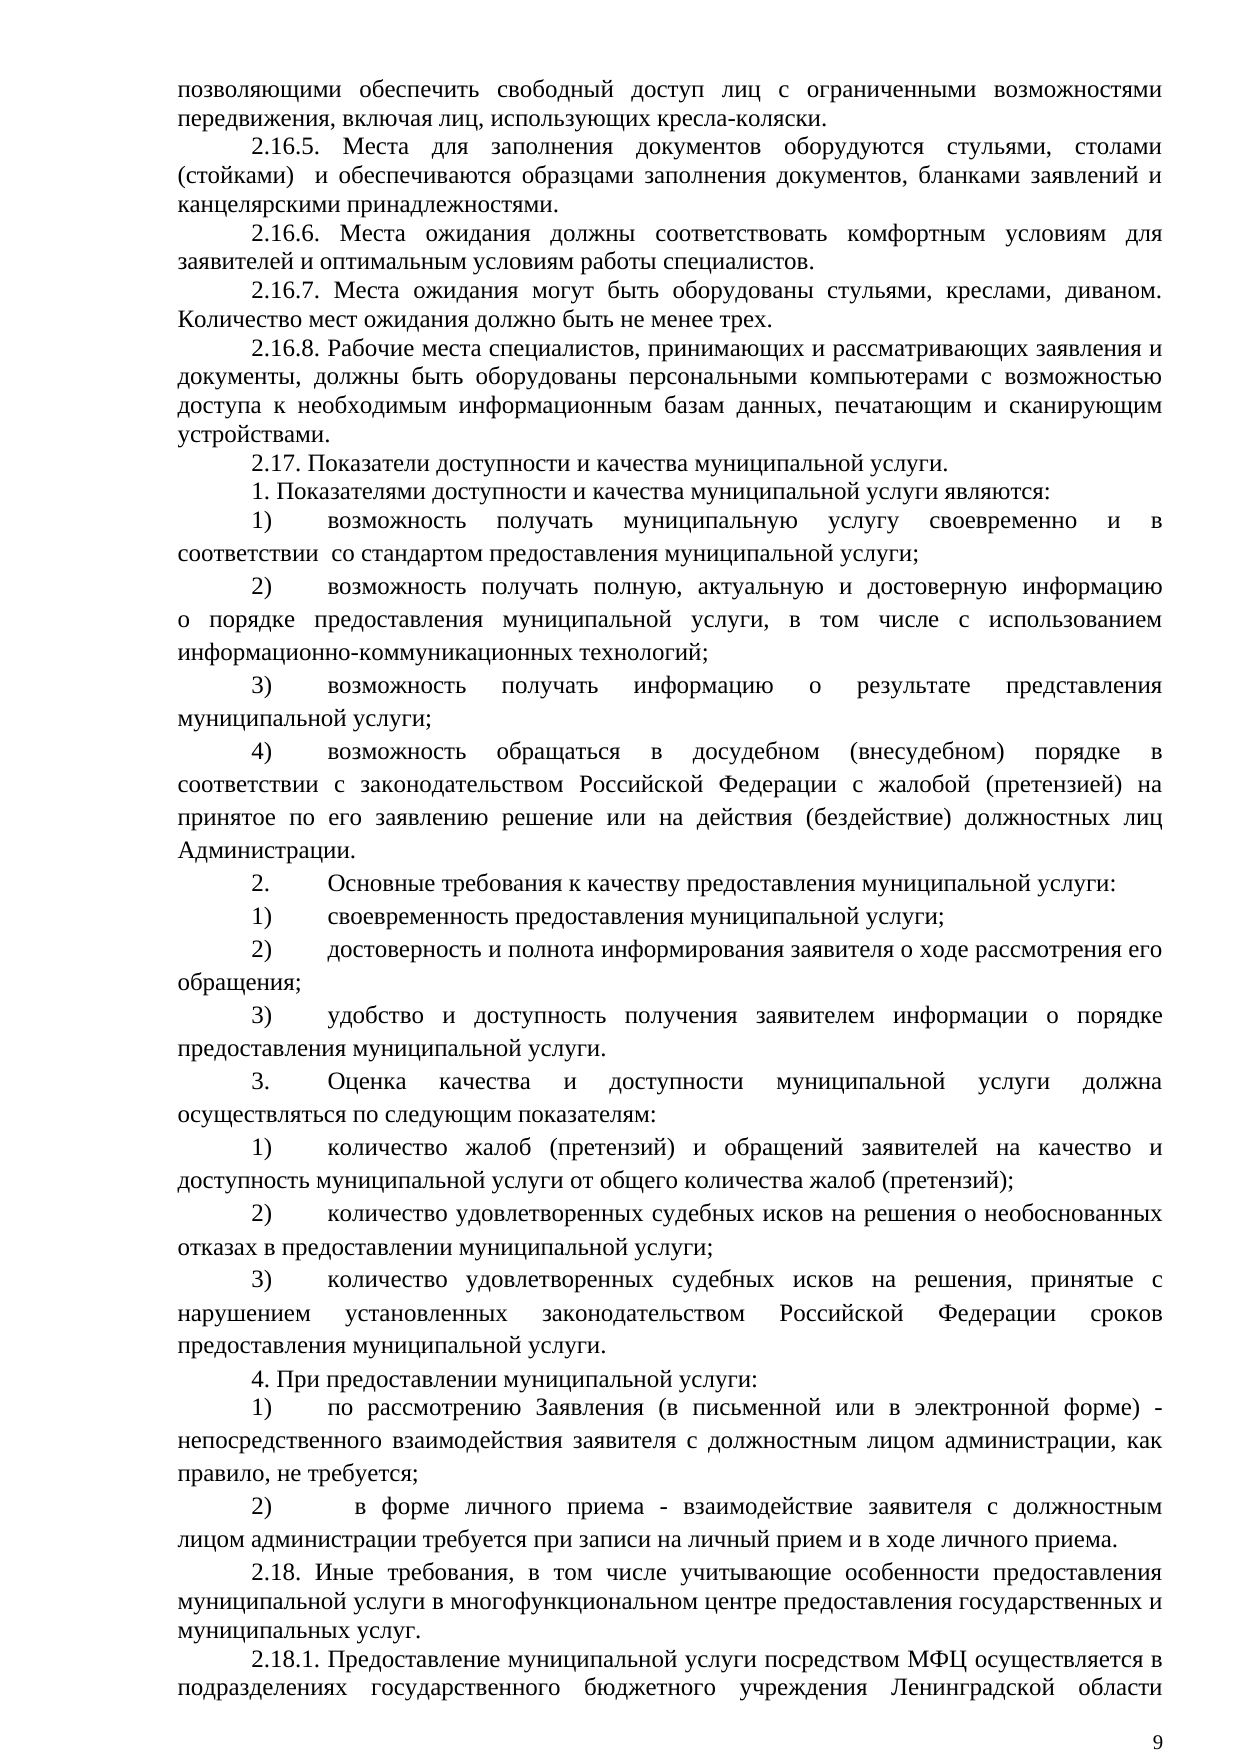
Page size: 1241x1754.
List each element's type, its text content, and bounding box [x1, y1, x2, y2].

list удобство и доступность получения заявителем информации о порядке предоставления муниципальной услуги. [177, 1000, 1163, 1062]
text 2.16.8. Рабочие места специалистов, принимающих и рассматривающих заявления и документы, должны быть оборудованы персональными компьютерами с возможностью доступа к необходимым информационным базам данных, печатающим и сканирующим устройствами. [177, 333, 1163, 448]
text 2.17. Показатели доступности и качества муниципальной услуги. [177, 448, 1163, 476]
text 2.16.7. Места ожидания могут быть оборудованы стульями, креслами, диваном. Количество мест ожидания должно быть не менее трех. [177, 275, 1163, 333]
list количество удовлетворенных судебных исков на решения о необоснованных отказах в предоставлении муниципальной услуги; [177, 1198, 1163, 1260]
text 2.16.6. Места ожидания должны соответствовать комфортным условиям для заявителей и оптимальным условиям работы специалистов. [177, 218, 1163, 275]
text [177, 1644, 1163, 1701]
list в форме личного приема - взаимодействие заявителя с должностным лицом администрации требуется при записи на личный прием и в ходе личного приема. [177, 1491, 1163, 1553]
text 1. Показателями доступности и качества муниципальной услуги являются: [177, 476, 1163, 505]
text 2.16.5. Места для заполнения документов оборудуются стульями, столами (стойками) и обеспечиваются образцами заполнения документов, бланками заявлений и канцелярскими принадлежностями. [177, 131, 1163, 218]
text 4. При предоставлении муниципальной услуги: [177, 1364, 1163, 1392]
list своевременность предоставления муниципальной услуги; [177, 901, 1163, 930]
list возможность обращаться в досудебном (внесудебном) порядке в соответствии с законодательством Российской Федерации с жалобой (претензией) на принятое по его заявлению решение или на действия (бездействие) должностных лиц Администрации. [177, 736, 1163, 864]
list количество жалоб (претензий) и обращений заявителей на качество и доступность муниципальной услуги от общего количества жалоб (претензий); [177, 1132, 1163, 1194]
list Основные требования к качеству предоставления муниципальной услуги: [177, 868, 1163, 897]
list Оценка качества и доступности муниципальной услуги должна осуществляться по следующим показателям: [177, 1066, 1163, 1128]
list достоверность и полнота информирования заявителя о ходе рассмотрения его обращения; [177, 934, 1163, 996]
list по рассмотрению Заявления (в письменной или в электронной форме) - непосредственного взаимодействия заявителя с должностным лицом администрации, как правило, не требуется; [177, 1392, 1163, 1487]
text 2.18. Иные требования, в том числе учитывающие особенности предоставления муниципальной услуги в многофункциональном центре предоставления государственных и муниципальных услуг. [177, 1557, 1163, 1644]
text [177, 74, 1163, 131]
list количество удовлетворенных судебных исков на решения, принятые с нарушением установленных законодательством Российской Федерации сроков предоставления муниципальной услуги. [177, 1264, 1163, 1359]
list возможность получать полную, актуальную и достоверную информацию о порядке предоставления муниципальной услуги, в том числе с использованием информационно-коммуникационных технологий; [177, 571, 1163, 666]
list возможность получать муниципальную услугу своевременно и в соответствии со стандартом предоставления муниципальной услуги; [177, 505, 1163, 567]
list возможность получать информацию о результате представления муниципальной услуги; [177, 670, 1163, 732]
